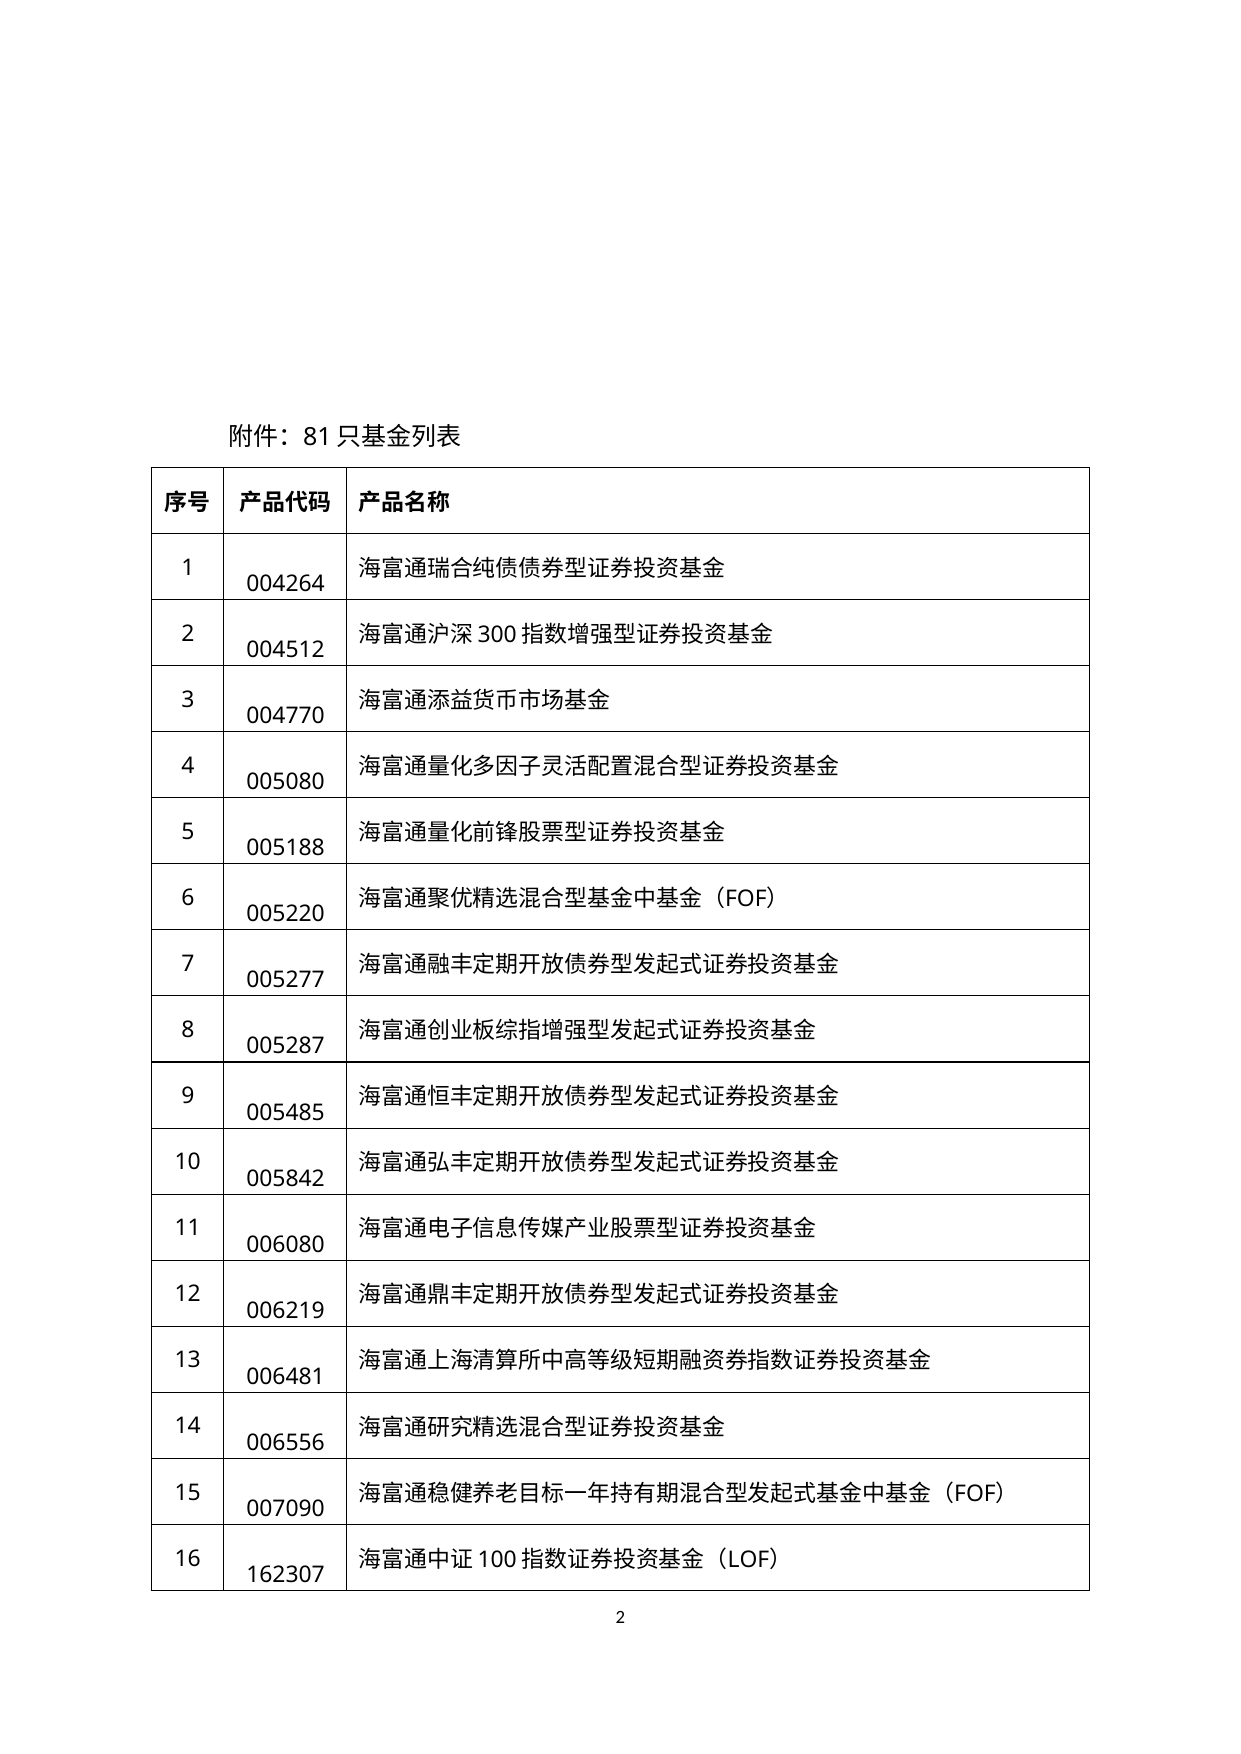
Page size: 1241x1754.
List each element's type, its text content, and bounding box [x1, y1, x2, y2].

table_cell 11 [152, 1195, 223, 1259]
table_cell 海富通弘丰定期开放债券型发起式证券投资基金 [347, 1129, 1089, 1193]
table_cell 海富通研究精选混合型证券投资基金 [347, 1393, 1089, 1458]
table_cell 005080 [224, 732, 346, 797]
table_cell 海富通恒丰定期开放债券型发起式证券投资基金 [347, 1063, 1089, 1127]
table_cell 2 [152, 600, 223, 665]
table_header 产品代码 [224, 468, 346, 533]
table_cell 005188 [224, 798, 346, 863]
table_cell 005287 [224, 996, 346, 1061]
table_cell 162307 [224, 1525, 346, 1590]
table_cell 海富通瑞合纯债债券型证券投资基金 [347, 534, 1089, 599]
table_cell 海富通量化前锋股票型证券投资基金 [347, 798, 1089, 863]
table_cell 005220 [224, 864, 346, 929]
table_cell 海富通中证100指数证券投资基金（LOF） [347, 1525, 1089, 1590]
table_cell 海富通添益货币市场基金 [347, 666, 1089, 731]
table_cell 004264 [224, 534, 346, 599]
table_cell 006219 [224, 1261, 346, 1326]
table_cell 海富通鼎丰定期开放债券型发起式证券投资基金 [347, 1261, 1089, 1326]
table_cell 005842 [224, 1129, 346, 1193]
table_header 序号 [152, 468, 223, 533]
table_cell 12 [152, 1261, 223, 1326]
table_cell 5 [152, 798, 223, 863]
table_cell 海富通创业板综指增强型发起式证券投资基金 [347, 996, 1089, 1061]
table_cell 海富通量化多因子灵活配置混合型证券投资基金 [347, 732, 1089, 797]
table_cell 004512 [224, 600, 346, 665]
table_cell 1 [152, 534, 223, 599]
table_cell 15 [152, 1459, 223, 1524]
table_header 产品名称 [347, 468, 1089, 533]
table_cell 6 [152, 864, 223, 929]
table_cell 14 [152, 1393, 223, 1458]
table_cell 3 [152, 666, 223, 731]
table_cell 005485 [224, 1063, 346, 1127]
table_cell 007090 [224, 1459, 346, 1524]
table_cell 4 [152, 732, 223, 797]
table_cell 海富通电子信息传媒产业股票型证券投资基金 [347, 1195, 1089, 1259]
table_cell 8 [152, 996, 223, 1061]
table_cell 海富通上海清算所中高等级短期融资券指数证券投资基金 [347, 1327, 1089, 1392]
table_cell 9 [152, 1063, 223, 1127]
table_cell 005277 [224, 930, 346, 995]
table_cell 7 [152, 930, 223, 995]
table_cell 006481 [224, 1327, 346, 1392]
table_cell 10 [152, 1129, 223, 1193]
text 附件：81只基金列表 [165, 402, 1075, 467]
table_cell 16 [152, 1525, 223, 1590]
table_cell 海富通沪深300指数增强型证券投资基金 [347, 600, 1089, 665]
table_cell 006556 [224, 1393, 346, 1458]
table_cell 海富通融丰定期开放债券型发起式证券投资基金 [347, 930, 1089, 995]
table_cell 海富通稳健养老目标一年持有期混合型发起式基金中基金（FOF） [347, 1459, 1089, 1524]
table_cell 004770 [224, 666, 346, 731]
table_cell 海富通聚优精选混合型基金中基金（FOF） [347, 864, 1089, 929]
table_cell 13 [152, 1327, 223, 1392]
table_cell 006080 [224, 1195, 346, 1259]
